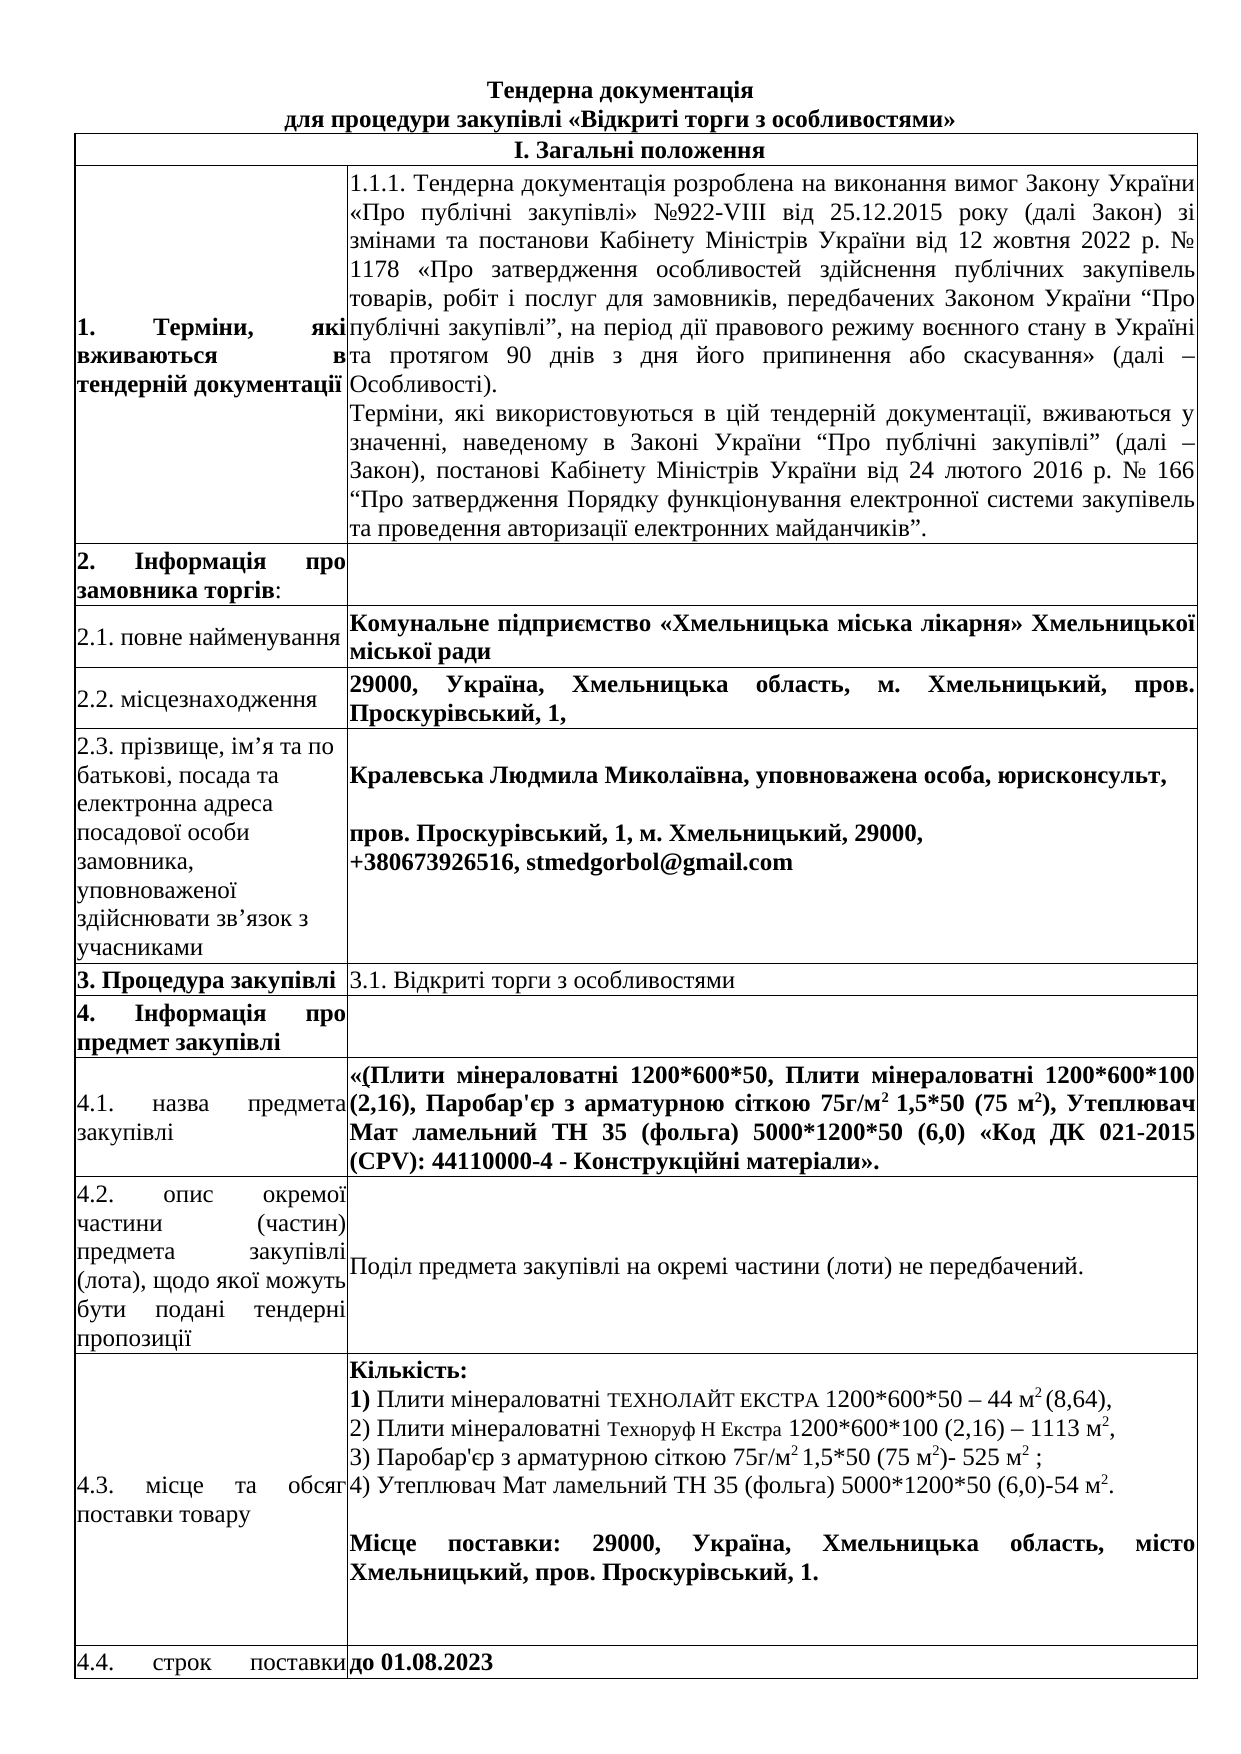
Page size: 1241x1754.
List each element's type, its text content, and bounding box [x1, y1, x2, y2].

table_cell Комунальне підприємство «Хмельницька міська лікарня» Хмельницької міської ради [348, 606, 1197, 667]
table_cell 29000, Україна, Хмельницька область, м. Хмельницький, пров. Проскурівський, 1, [348, 668, 1197, 728]
table_cell 2.2. місцезнаходження [76, 668, 347, 728]
table_cell 1. Терміни, які вживаються в тендерній документації [76, 166, 347, 543]
table_cell Кількість: 1) Плити мінераловатні ТЕХНОЛАЙТ ЕКСТРА 1200*600*50 – 44 м2 (8,64), 2) Плити мінераловатні Техноруф Н Екстра 1200*600*100 (2,16) – 1113 м2, 3) Паробар'єр з арматурною сіткою 75г/м2 1,5*50 (75 м2)- 525 м2 ; 4) Утеплювач Мат ламельний ТН 35 (фольга) 5000*1200*50 (6,0)-54 м2. Місце поставки: 29000, Україна, Хмельницька область, місто Хмельницький, пров. Проскурівський, 1. [348, 1354, 1197, 1644]
table_cell [348, 996, 1197, 1057]
table_cell Кралевська Людмила Миколаївна, уповноважена особа, юрисконсульт, пров. Проскурівський, 1, м. Хмельницький, 29000, +380673926516, stmedgorbol@gmail.com [348, 729, 1197, 962]
text для процедури закупівлі «Відкриті торги з особливостями» [75, 104, 1165, 132]
table_cell до 01.08.2023 [348, 1646, 1197, 1677]
text Тендерна документація [75, 75, 1165, 104]
table_cell 4.3. місце та обсяг поставки товару [76, 1354, 347, 1644]
table_cell [348, 544, 1197, 605]
table_cell 2. Інформація про замовника торгів: [76, 544, 347, 605]
table_header I. Загальні положення [76, 134, 1197, 165]
table_cell 1.1.1. Тендерна документація розроблена на виконання вимог Закону України «Про публічні закупівлі» №922-VІІІ від 25.12.2015 року (далі Закон) зі змінами та постанови Кабінету Міністрів України від 12 жовтня 2022 р. № 1178 «Про затвердження особливостей здійснення публічних закупівель товарів, робіт і послуг для замовників, передбачених Законом України “Про публічні закупівлі”, на період дії правового режиму воєнного стану в Україні та протягом 90 днів з дня його припинення або скасування» (далі – Особливості). Терміни, які використовуються в цій тендерній документації, вживаються у значенні, наведеному в Законі України “Про публічні закупівлі” (далі – Закон), постанові Кабінету Міністрів України від 24 лютого 2016 р. № 166 “Про затвердження Порядку функціонування електронної системи закупівель та проведення авторизації електронних майданчиків”. [348, 166, 1197, 543]
table_cell 3.1. Відкриті торги з особливостями [348, 964, 1197, 995]
table_cell 3. Процедура закупівлі [76, 964, 347, 995]
table_cell 2.3. прізвище, ім’я та по батькові, посада та електронна адреса посадової особи замовника, уповноваженої здійснювати зв’язок з учасниками [76, 729, 347, 962]
table_cell Поділ предмета закупівлі на окремі частини (лоти) не передбачений. [348, 1177, 1197, 1353]
table_cell 4.2. опис окремої частини (частин) предмета закупівлі (лота), щодо якої можуть бути подані тендерні пропозиції [76, 1177, 347, 1353]
table_cell 4. Інформація про предмет закупівлі [76, 996, 347, 1057]
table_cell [76, 1646, 347, 1677]
table_cell 4.1. назва предмета закупівлі [76, 1058, 347, 1176]
table_cell 2.1. повне найменування [76, 606, 347, 667]
